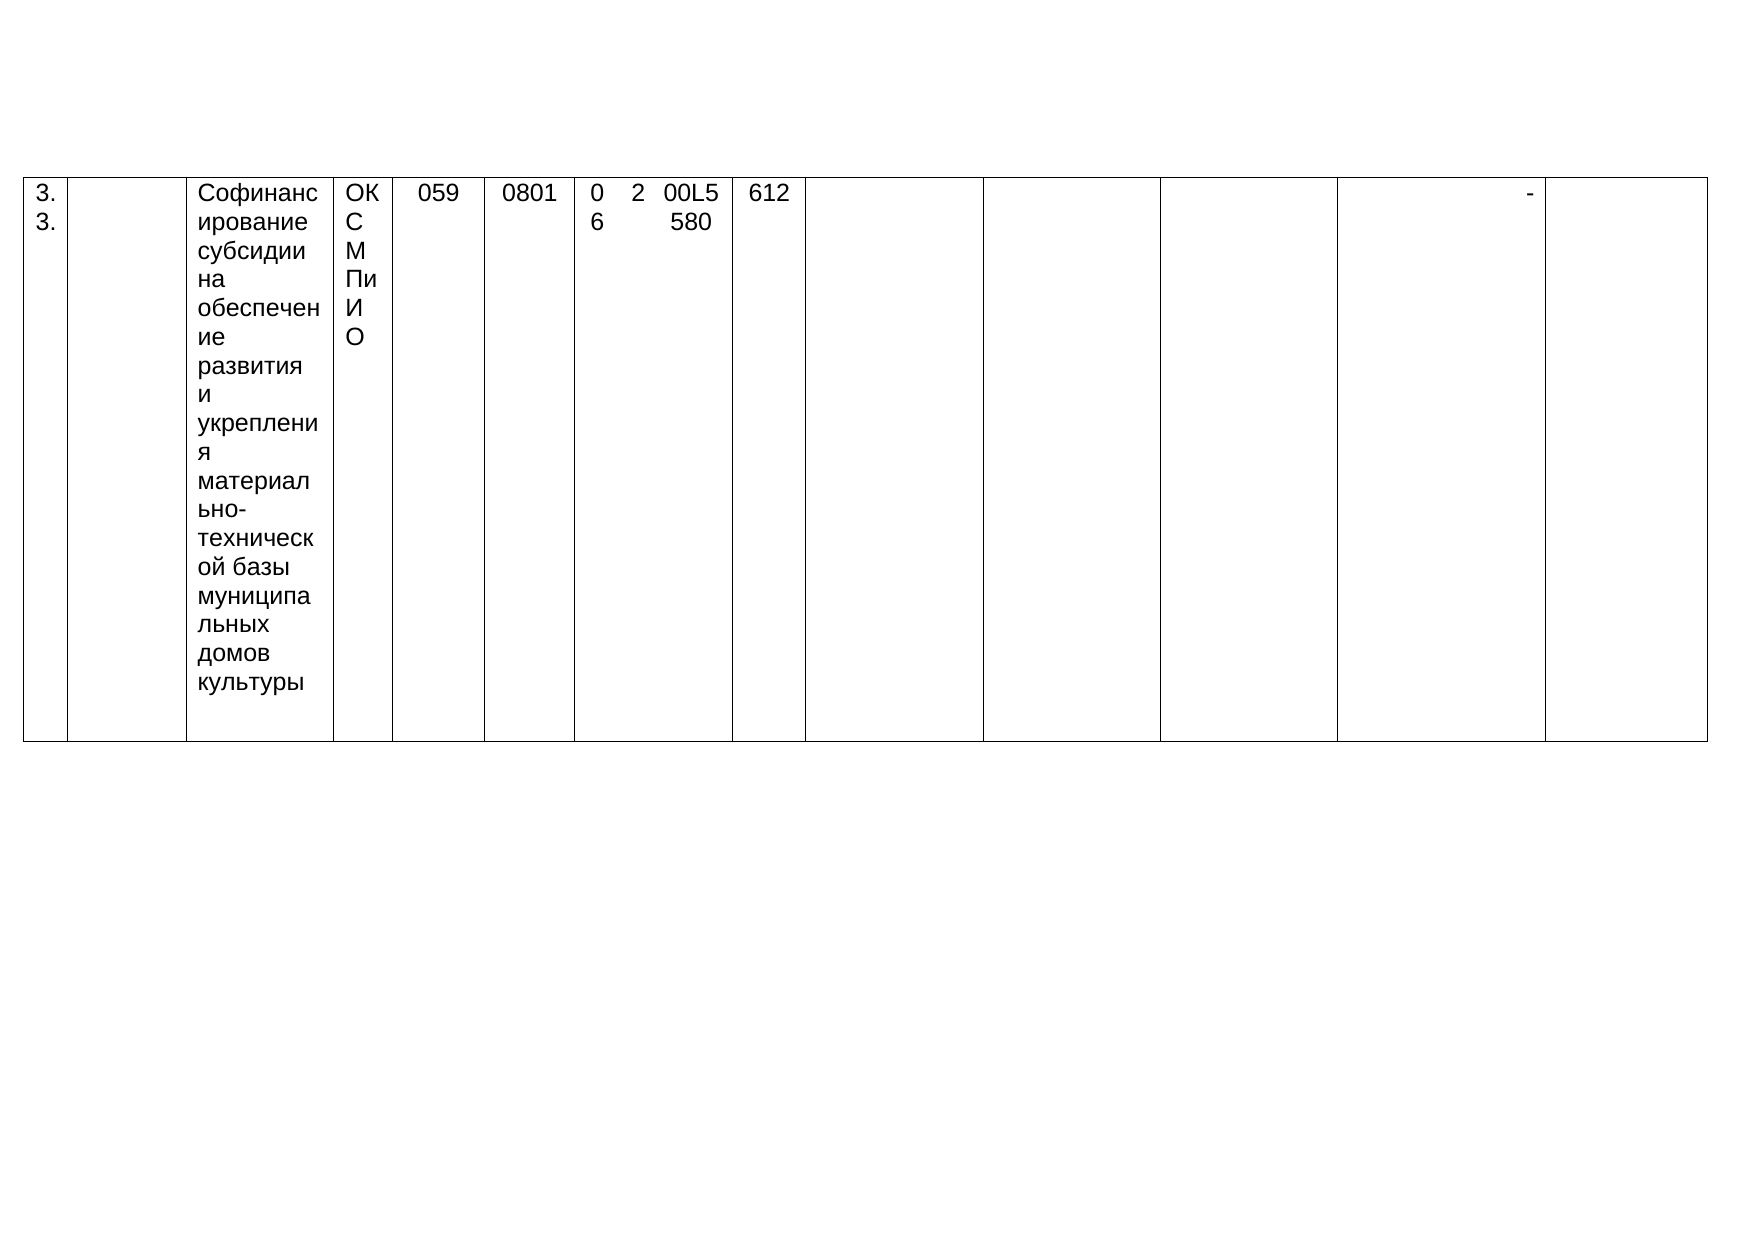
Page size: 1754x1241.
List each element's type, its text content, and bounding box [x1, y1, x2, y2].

table_cell [806, 178, 983, 741]
table_cell 3.3. [24, 178, 67, 741]
table_cell 2 [620, 178, 649, 741]
table_cell [984, 178, 1160, 741]
table_cell ОКСМПиИО [334, 178, 392, 741]
table_cell [1546, 178, 1707, 741]
table_cell - [1338, 178, 1545, 741]
table_cell [1161, 178, 1337, 741]
table_cell 059 [393, 178, 484, 741]
table_cell 0801 [485, 178, 574, 741]
table_cell 06 [575, 178, 620, 741]
table_cell 612 [733, 178, 805, 741]
table_cell Софинансирование субсидии на обеспечение развития и укрепления материально-технической базы муниципальных домов культуры [187, 178, 333, 741]
table_cell 00L5580 [650, 178, 732, 741]
table_cell [68, 178, 186, 741]
